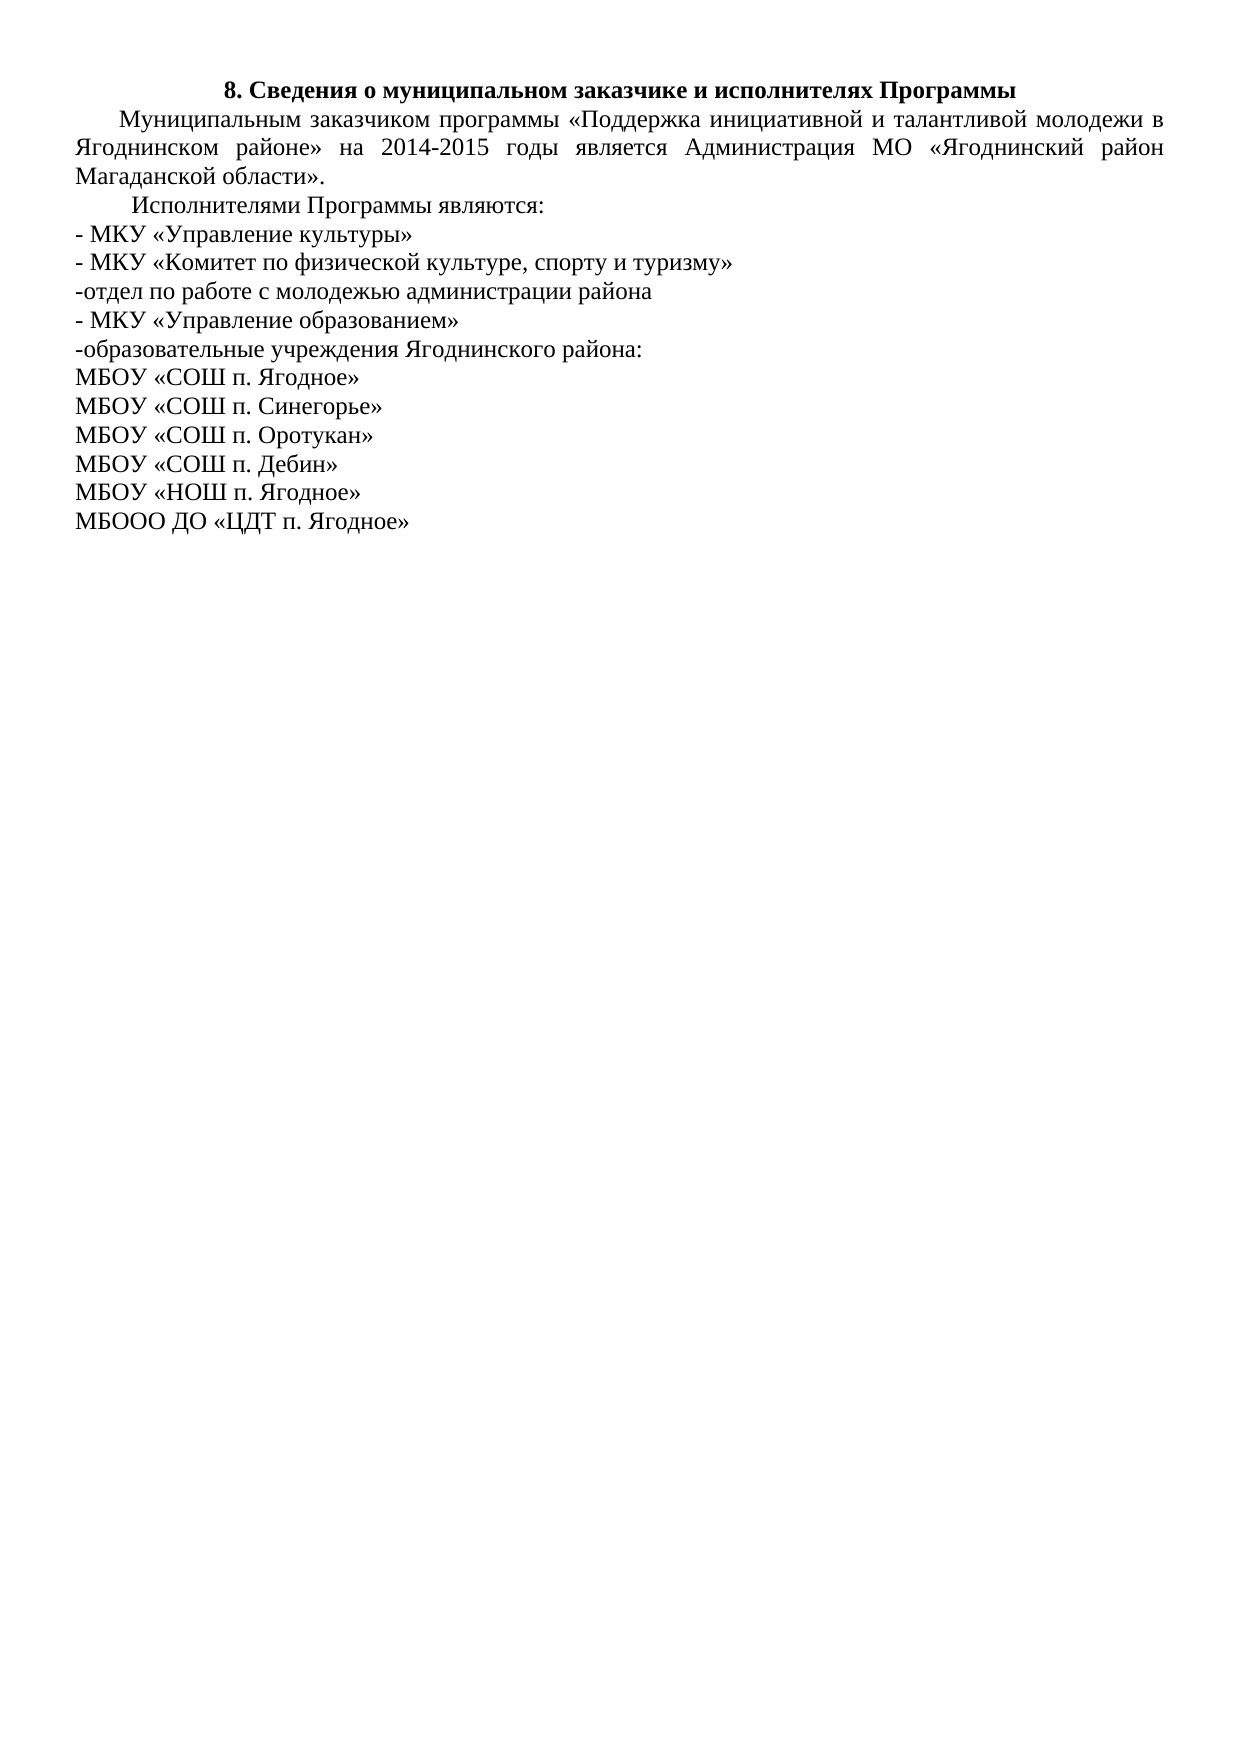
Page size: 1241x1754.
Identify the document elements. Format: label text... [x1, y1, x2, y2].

text МБОУ «СОШ п. Дебин» [75, 449, 1165, 477]
text - МКУ «Комитет по физической культуре, спорту и туризму» [75, 247, 1165, 276]
text МБОУ «СОШ п. Синегорье» [75, 391, 1165, 420]
text -отдел по работе с молодежью администрации района [75, 276, 1165, 305]
text - МКУ «Управление культуры» [75, 219, 1165, 247]
text МБОУ «НОШ п. Ягодное» [75, 477, 1165, 506]
text - МКУ «Управление образованием» [75, 305, 1165, 334]
text МБОУ «СОШ п. Оротукан» [75, 420, 1165, 449]
text Исполнителями Программы являются: [75, 190, 1165, 219]
text МБОУ «СОШ п. Ягодное» [75, 362, 1165, 391]
text МБООО ДО «ЦДТ п. Ягодное» [75, 506, 1165, 535]
text Муниципальным заказчиком программы «Поддержка инициативной и талантливой молодежи в Ягоднинском районе» на 2014-2015 годы является Администрация МО «Ягоднинский район Магаданской области». [75, 104, 1165, 190]
text 8. Сведения о муниципальном заказчике и исполнителях Программы [75, 75, 1165, 104]
text -образовательные учреждения Ягоднинского района: [75, 334, 1165, 362]
